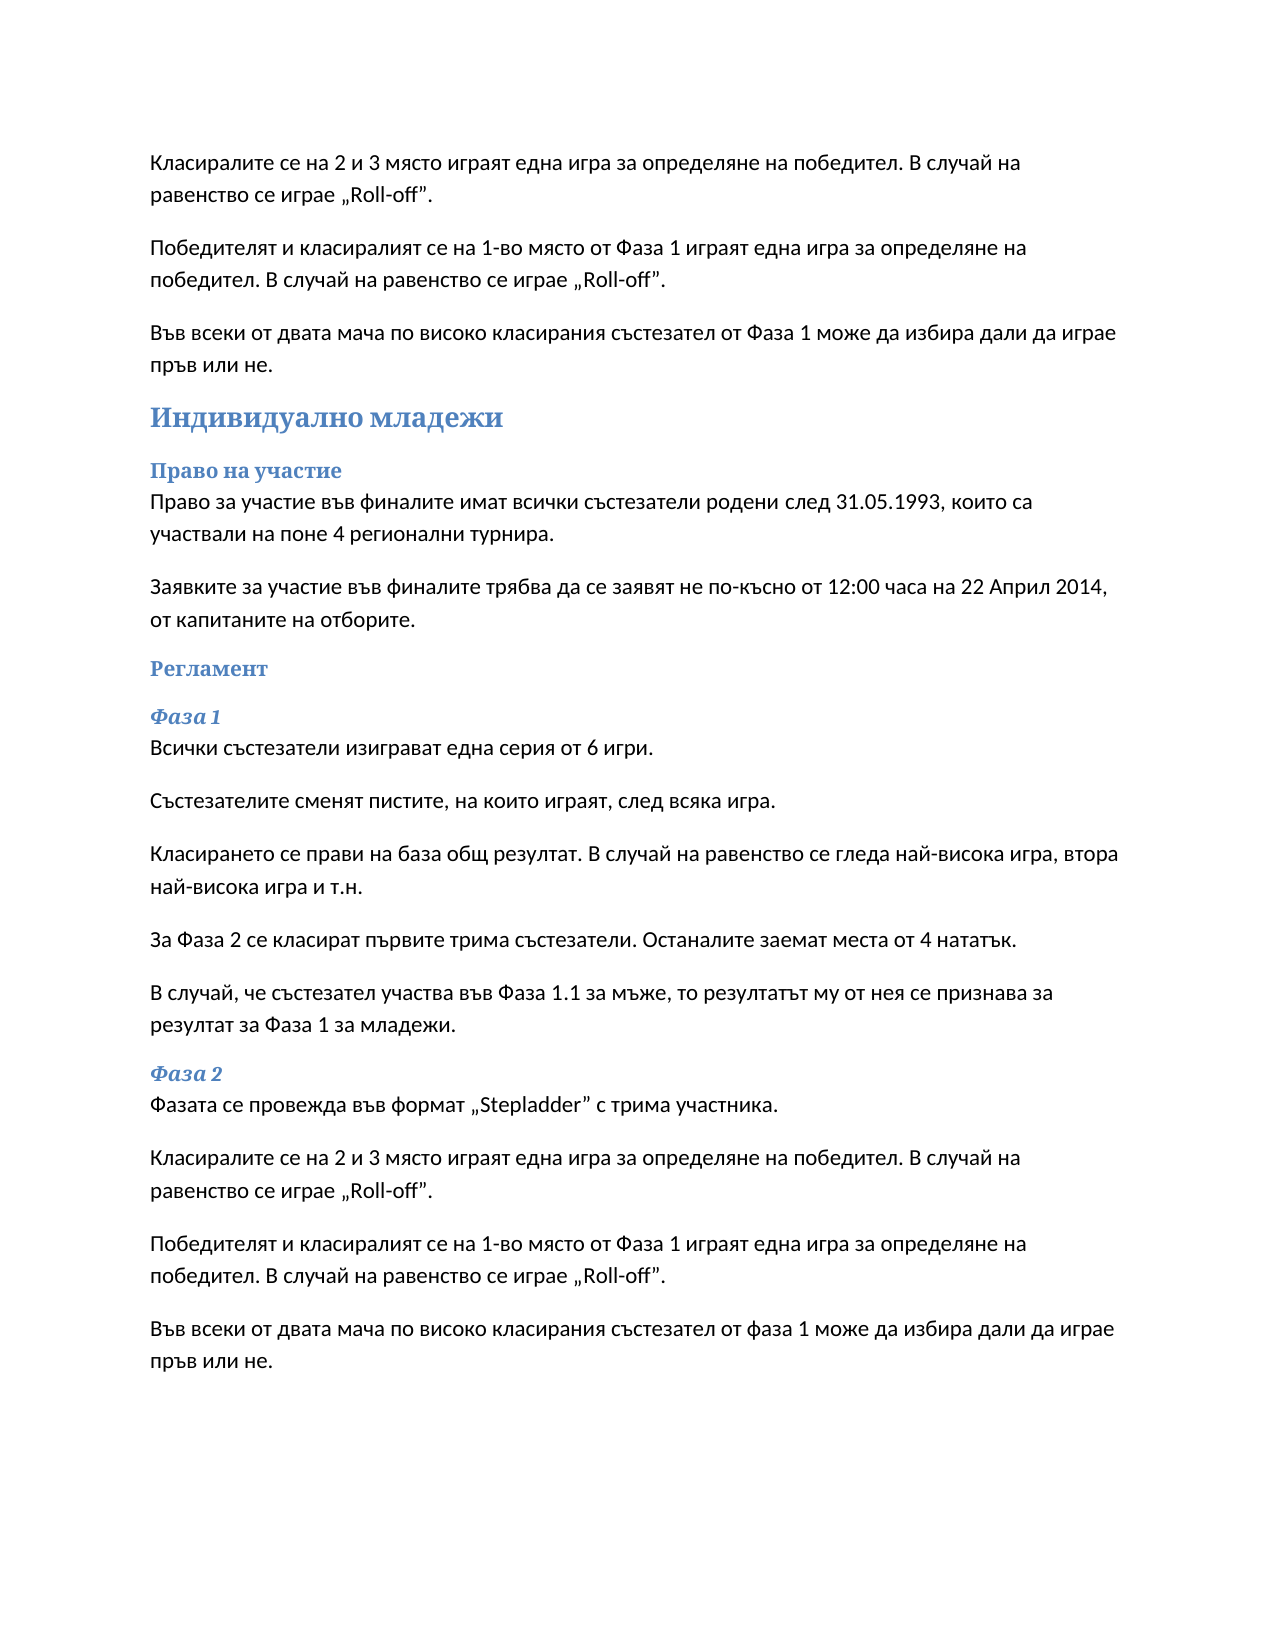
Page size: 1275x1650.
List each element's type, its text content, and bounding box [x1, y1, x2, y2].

subtitle Фаза 2 [150, 1063, 1125, 1087]
text В случай, че състезател участва във Фаза 1.1 за мъже, то резултатът му от нея се признава за резултат за Фаза 1 за младежи. [150, 978, 1125, 1038]
text Право за участие във финалите имат всички състезатели родени след 31.05.1993, които са участвали на поне 4 регионални турнира. [150, 487, 1125, 547]
text Във всеки от двата мача по високо класирания състезател от Фаза 1 може да избира дали да играе пръв или не. [150, 318, 1125, 378]
text Класиралите се на 2 и 3 място играят една игра за определяне на победител. В случай на равенство се играе „Roll-off”. [150, 1143, 1125, 1204]
text Състезателите сменят пистите, на които играят, след всяка игра. [150, 787, 1125, 814]
subtitle Индивидуално младежи [150, 403, 1125, 434]
text Класирането се прави на база общ резултат. В случай на равенство се гледа най-висока игра, втора най-висока игра и т.н. [150, 839, 1125, 900]
text Всички състезатели изиграват една серия от 6 игри. [150, 733, 1125, 762]
text Във всеки от двата мача по високо класирания състезател от фаза 1 може да избира дали да играе пръв или не. [150, 1314, 1125, 1374]
text Победителят и класиралият се на 1-во място от Фаза 1 играят една игра за определяне на победител. В случай на равенство се играе „Roll-off”. [150, 1229, 1125, 1289]
subtitle Фаза 1 [150, 706, 1125, 730]
list Заявките за участие във финалите трябва да се заявят не по-късно от 12:00 часа на 22 Април 2014, от капитаните на отборите. [150, 572, 1125, 633]
text За Фаза 2 се класират първите трима състезатели. Останалите заемат места от 4 нататък. [150, 925, 1125, 953]
text Фазата се провежда във формат „Stepladder” с трима участника. [150, 1091, 1125, 1118]
subtitle Право на участие [150, 460, 1125, 484]
text Победителят и класиралият се на 1-во място от Фаза 1 играят една игра за определяне на победител. В случай на равенство се играе „Roll-off”. [150, 233, 1125, 293]
subtitle Регламент [150, 658, 1125, 682]
text Класиралите се на 2 и 3 място играят една игра за определяне на победител. В случай на равенство се играе „Roll-off”. [150, 148, 1125, 208]
